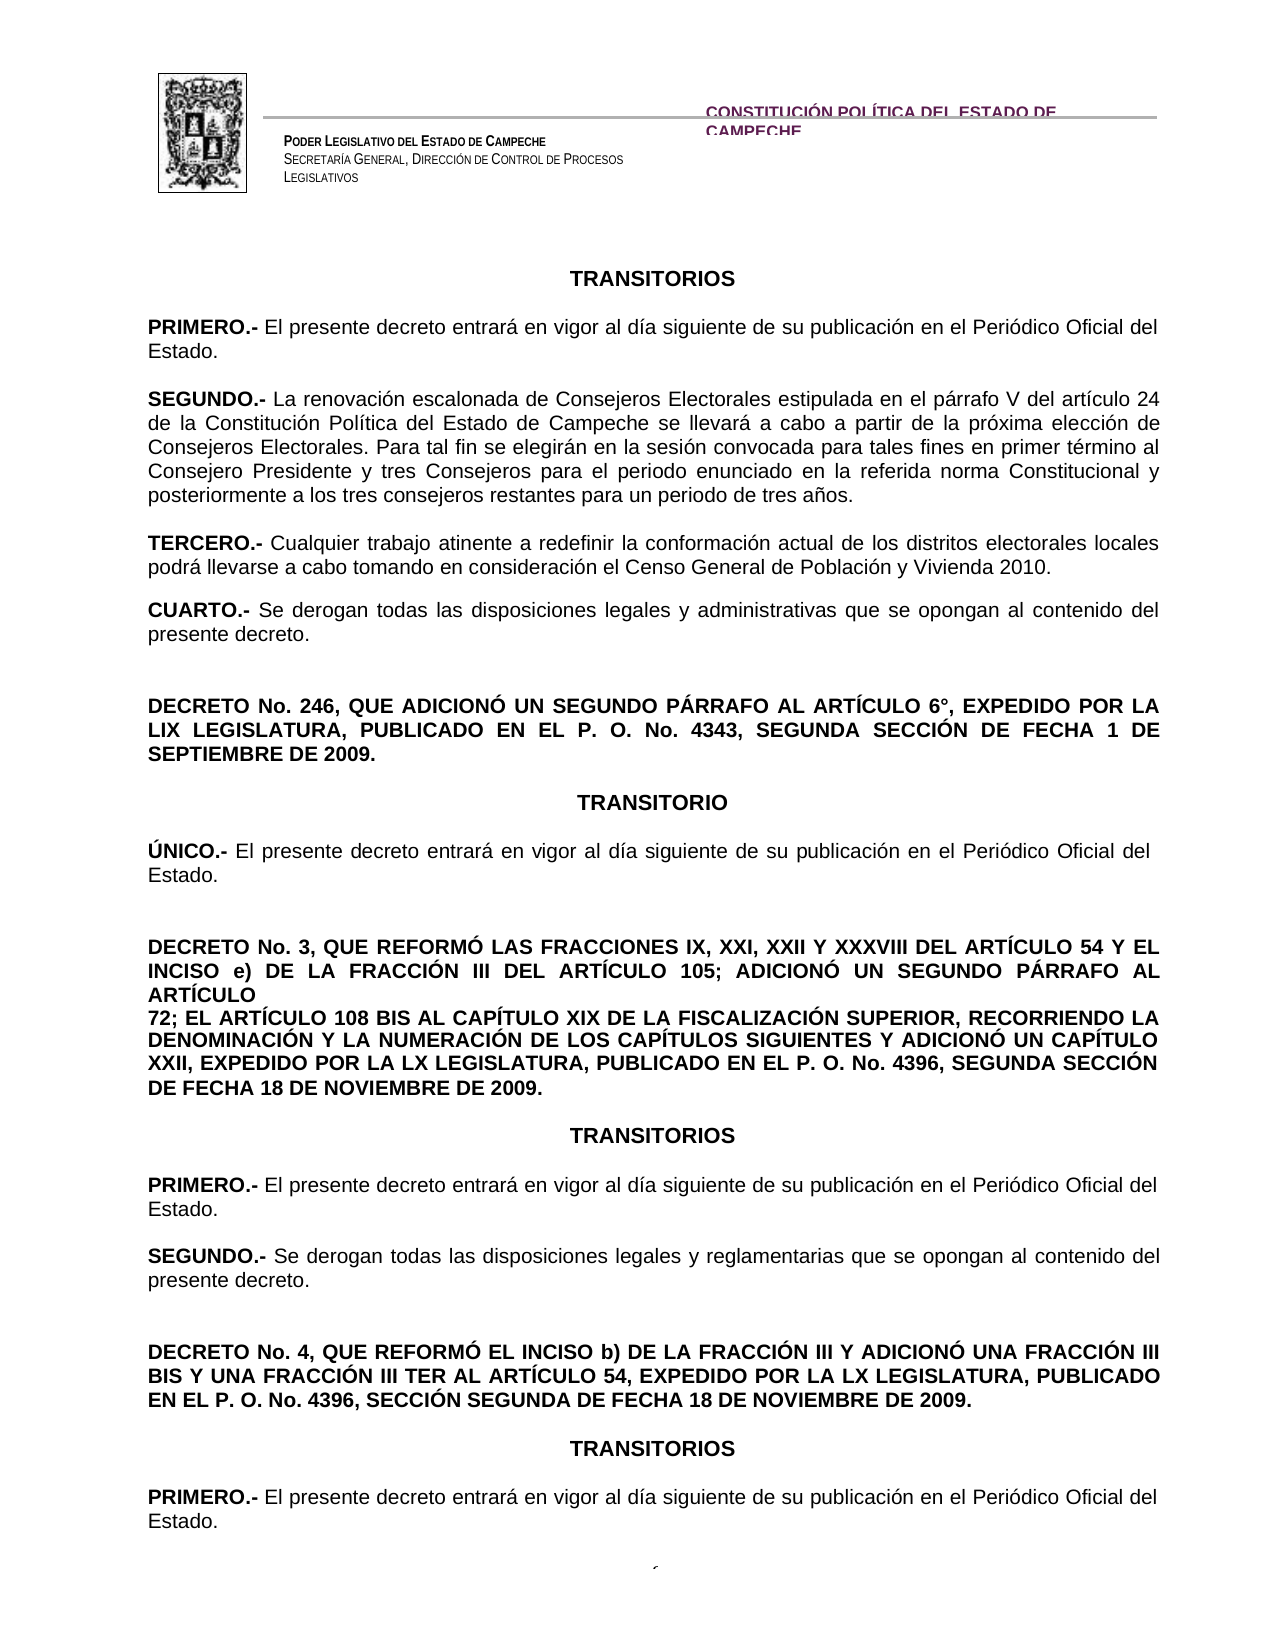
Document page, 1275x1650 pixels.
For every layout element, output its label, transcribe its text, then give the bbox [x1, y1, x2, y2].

text ÚNICO.- El presente decreto entrará en vigor al día siguiente de su publicación en el Periódico Oficial del Estado. [148, 838, 1151, 886]
text Estado. [148, 1509, 222, 1533]
picture [159, 74, 246, 192]
text TRANSITORIOS [566, 1123, 739, 1149]
text DECRETO No. 246, QUE ADICIONÓ UN SEGUNDO PÁRRAFO AL ARTÍCULO 6°, EXPEDIDO POR LA LIX LEGISLATURA, PUBLICADO EN EL P. O. No. 4343, SEGUNDA SECCIÓN DE FECHA 1 DE SEPTIEMBRE DE 2009. [148, 694, 1161, 766]
text Estado. [148, 1196, 222, 1220]
text XXII, EXPEDIDO POR LA LX LEGISLATURA, PUBLICADO EN EL P. O. No. 4396, SEGUNDA SECCIÓN [148, 1052, 1160, 1075]
text TRANSITORIOS [566, 266, 739, 292]
text TRANSITORIO [573, 789, 731, 815]
text PRIMERO.- El presente decreto entrará en vigor al día siguiente de su publicación en el Periódico Oficial del [148, 315, 1160, 339]
text DE FECHA 18 DE NOVIEMBRE DE 2009. [148, 1075, 546, 1099]
text SEGUNDO.- La renovación escalonada de Consejeros Electorales estipulada en el párrafo V del artículo 24 de la Constitución Política del Estado de Campeche se llevará a cabo a partir de la próxima elección de Consejeros Electorales. Para tal fin se elegirán en la sesión convocada para tales fines en primer término al Consejero Presidente y tres Consejeros para el periodo enunciado en la referida norma Constitucional y posteriormente a los tres consejeros restantes para un periodo de tres años. [148, 387, 1160, 507]
text TERCERO.- Cualquier trabajo atinente a redefinir la conformación actual de los distritos electorales locales podrá llevarse a cabo tomando en consideración el Censo General de Población y Vivienda 2010. [148, 531, 1160, 579]
text DECRETO No. 3, QUE REFORMÓ LAS FRACCIONES IX, XXI, XXII Y XXXVIII DEL ARTÍCULO 54 Y EL INCISO e) DE LA FRACCIÓN III DEL ARTÍCULO 105; ADICIONÓ UN SEGUNDO PÁRRAFO AL ARTÍCULO [148, 934, 1161, 1006]
text TRANSITORIOS [566, 1436, 739, 1461]
text PRIMERO.- El presente decreto entrará en vigor al día siguiente de su publicación en el Periódico Oficial del [148, 1172, 1160, 1196]
text SEGUNDO.- Se derogan todas las disposiciones legales y reglamentarias que se opongan al contenido del presente decreto. [148, 1244, 1160, 1292]
text DECRETO No. 4, QUE REFORMÓ EL INCISO b) DE LA FRACCIÓN III Y ADICIONÓ UNA FRACCIÓN III BIS Y UNA FRACCIÓN III TER AL ARTÍCULO 54, EXPEDIDO POR LA LX LEGISLATURA, PUBLICADO EN EL P. O. No. 4396, SECCIÓN SEGUNDA DE FECHA 18 DE NOVIEMBRE DE 2009. [148, 1340, 1161, 1412]
text PRIMERO.- El presente decreto entrará en vigor al día siguiente de su publicación en el Periódico Oficial del [148, 1485, 1160, 1509]
text Estado. [148, 339, 222, 363]
text 72; EL ARTÍCULO 108 BIS AL CAPÍTULO XIX DE LA FISCALIZACIÓN SUPERIOR, RECORRIENDO LA DENOMINACIÓN Y LA NUMERACIÓN DE LOS CAPÍTULOS SIGUIENTES Y ADICIONÓ UN CAPÍTULO [148, 1007, 1160, 1052]
text CUARTO.- Se derogan todas las disposiciones legales y administrativas que se opongan al contenido del presente decreto. [148, 598, 1160, 646]
